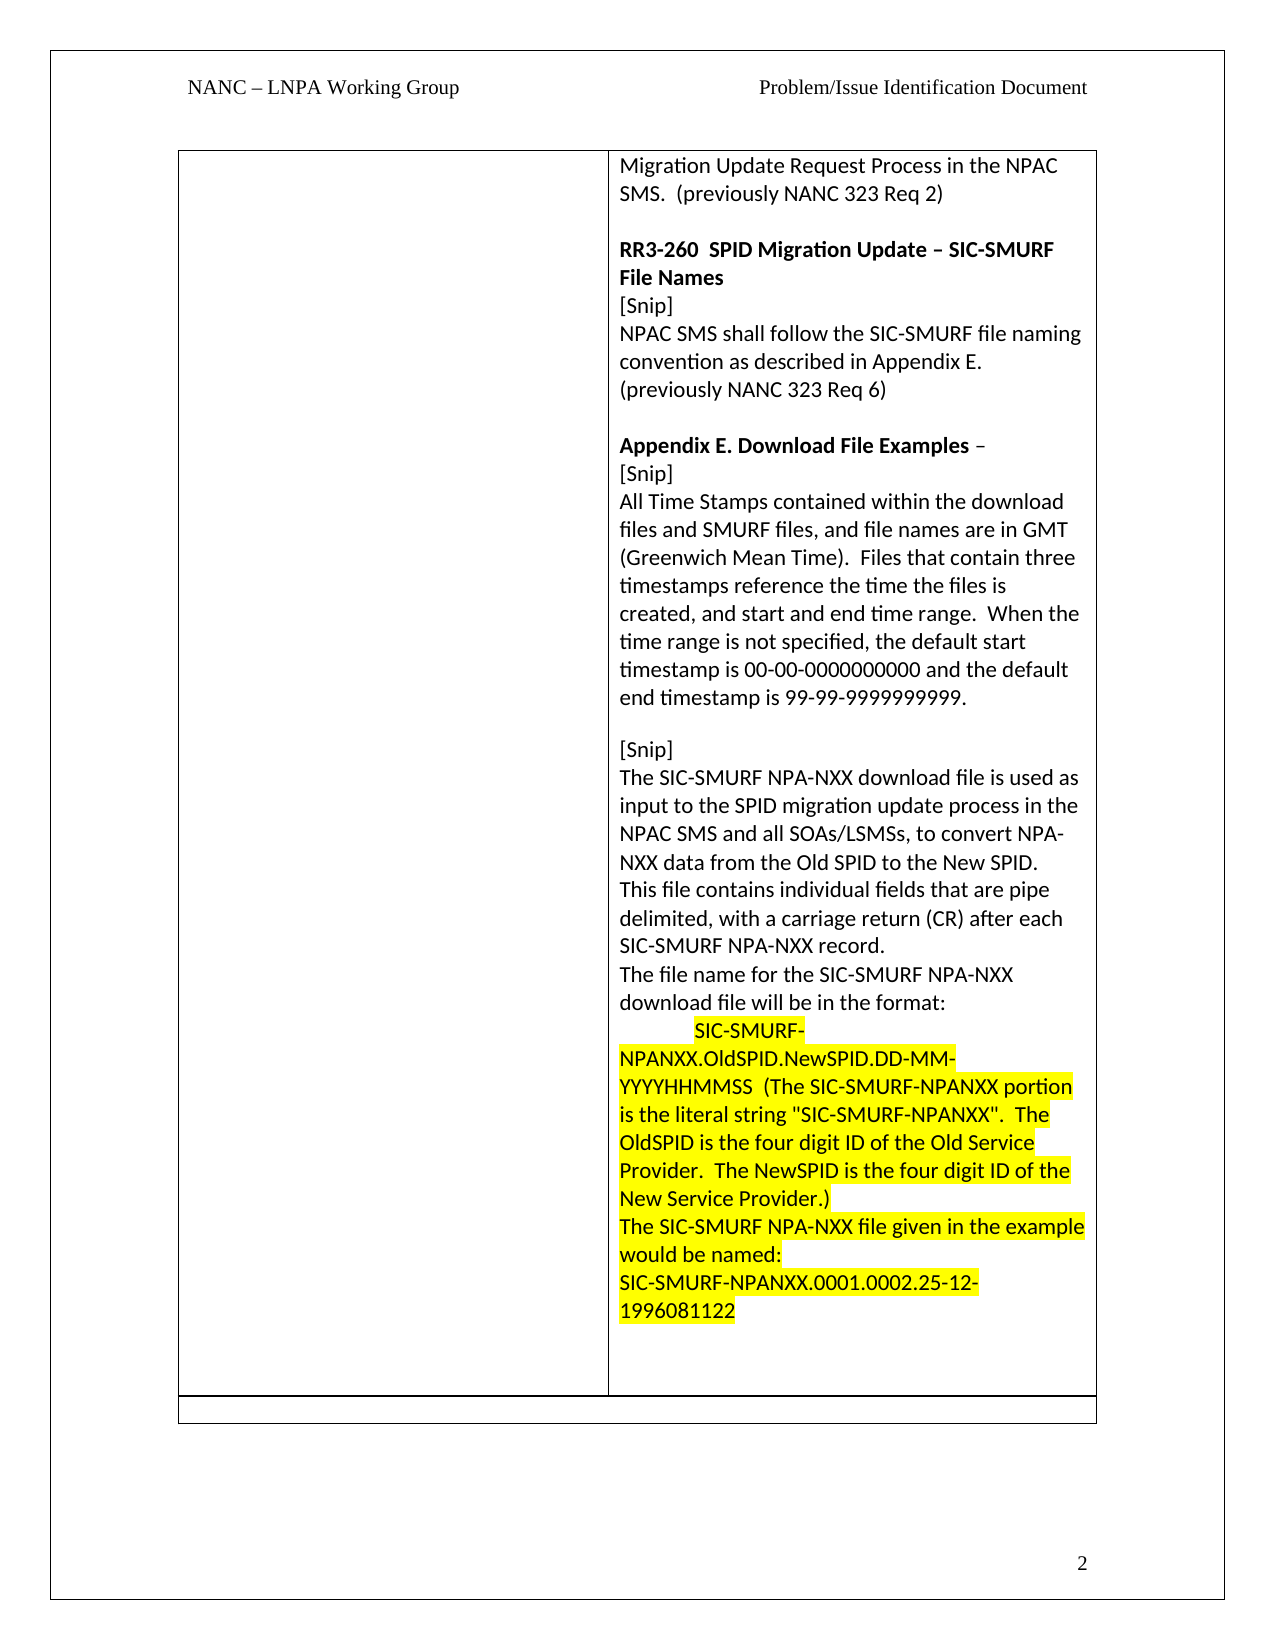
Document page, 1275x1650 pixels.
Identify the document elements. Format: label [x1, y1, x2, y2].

table_cell [179, 151, 608, 1395]
table_cell [609, 151, 1096, 1395]
